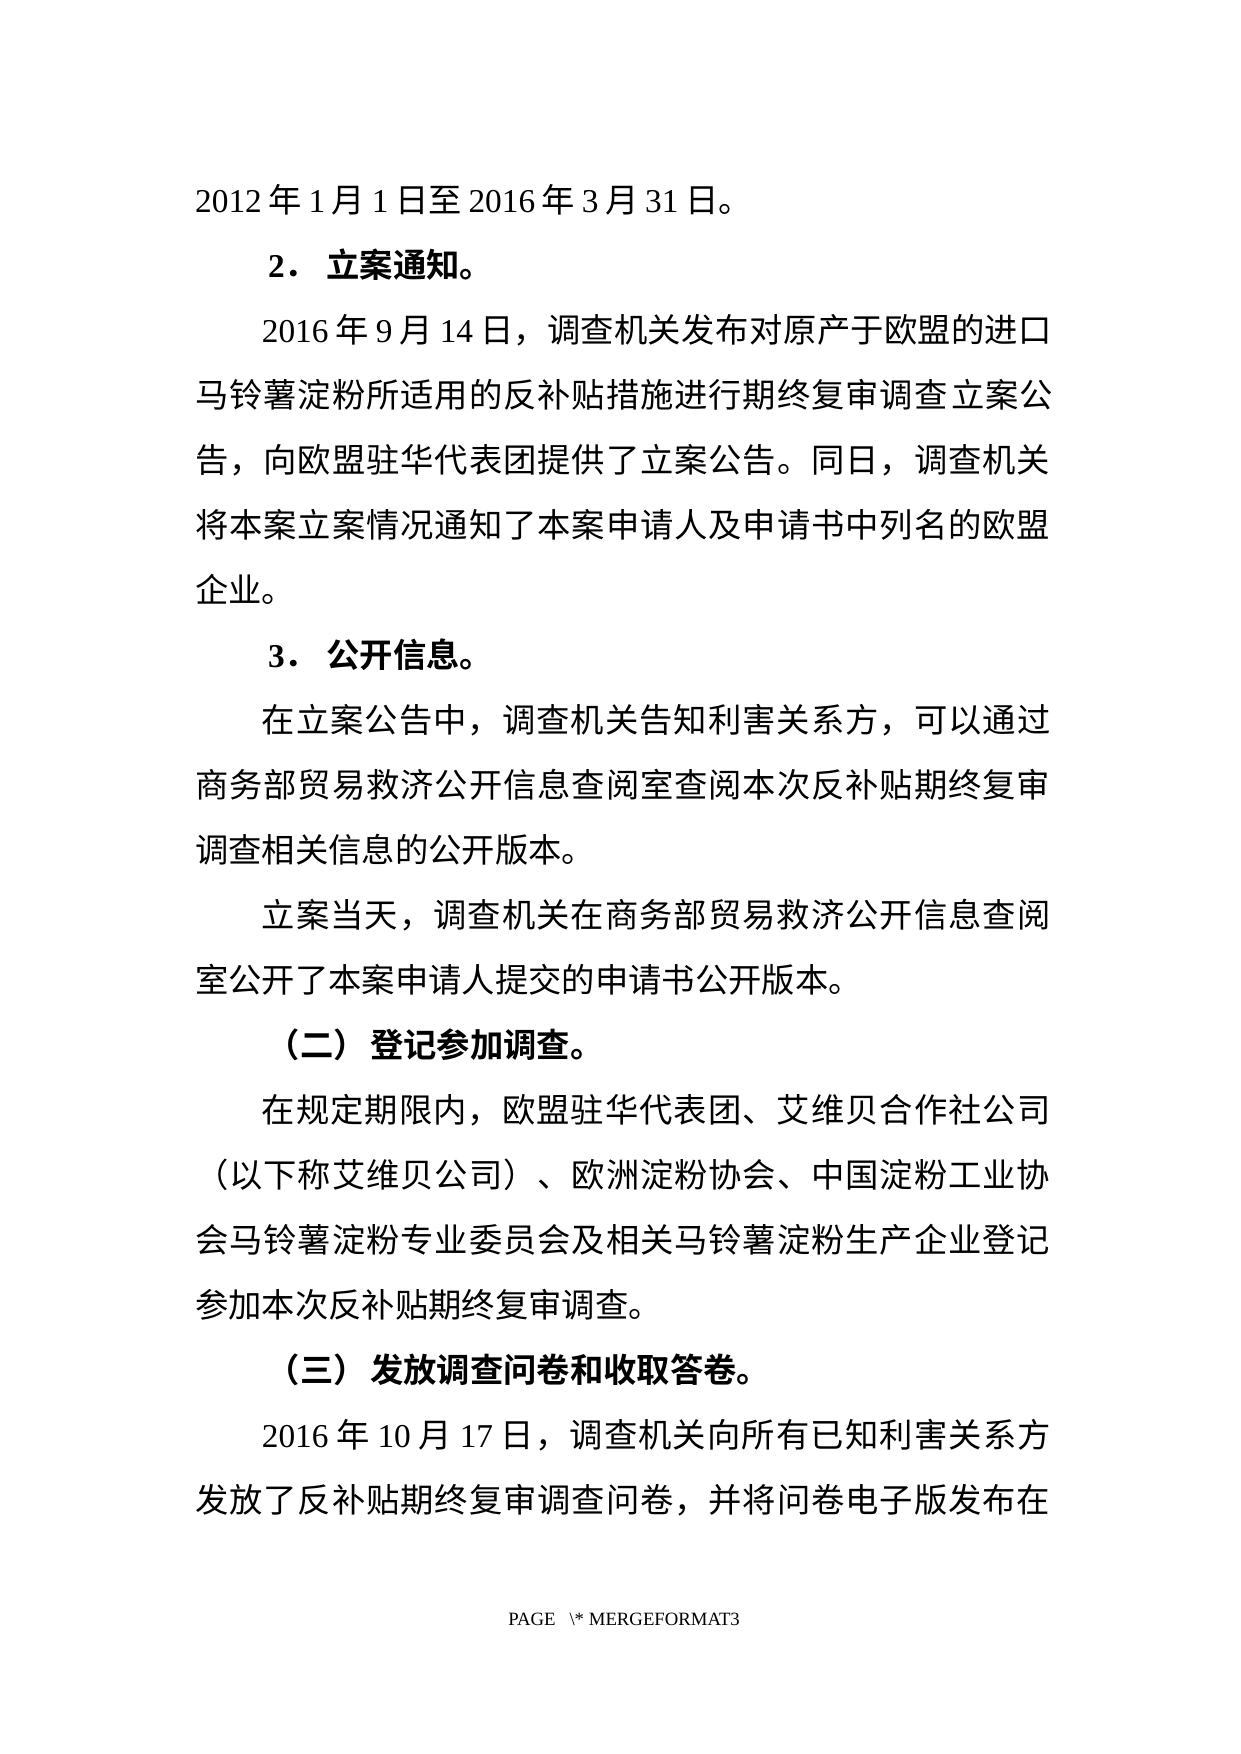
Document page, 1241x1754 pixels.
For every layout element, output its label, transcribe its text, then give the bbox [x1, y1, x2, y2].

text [195, 1400, 1053, 1530]
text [195, 165, 1053, 230]
list 公开信息。 [268, 620, 1053, 685]
list 发放调查问卷和收取答卷。 [266, 1335, 1053, 1400]
text 立案当天，调查机关在商务部贸易救济公开信息查阅室公开了本案申请人提交的申请书公开版本。 [195, 880, 1053, 1010]
text 在规定期限内，欧盟驻华代表团、艾维贝合作社公司（以下称艾维贝公司）、欧洲淀粉协会、中国淀粉工业协会马铃薯淀粉专业委员会及相关马铃薯淀粉生产企业登记参加本次反补贴期终复审调查。 [195, 1075, 1053, 1335]
list 立案通知。 [268, 230, 1053, 295]
text 2016年9月14日，调查机关发布对原产于欧盟的进口马铃薯淀粉所适用的反补贴措施进行期终复审调查立案公告，向欧盟驻华代表团提供了立案公告。同日，调查机关将本案立案情况通知了本案申请人及申请书中列名的欧盟企业。 [195, 295, 1053, 620]
list 登记参加调查。 [266, 1010, 1053, 1075]
text 在立案公告中，调查机关告知利害关系方，可以通过商务部贸易救济公开信息查阅室查阅本次反补贴期终复审调查相关信息的公开版本。 [195, 685, 1053, 880]
